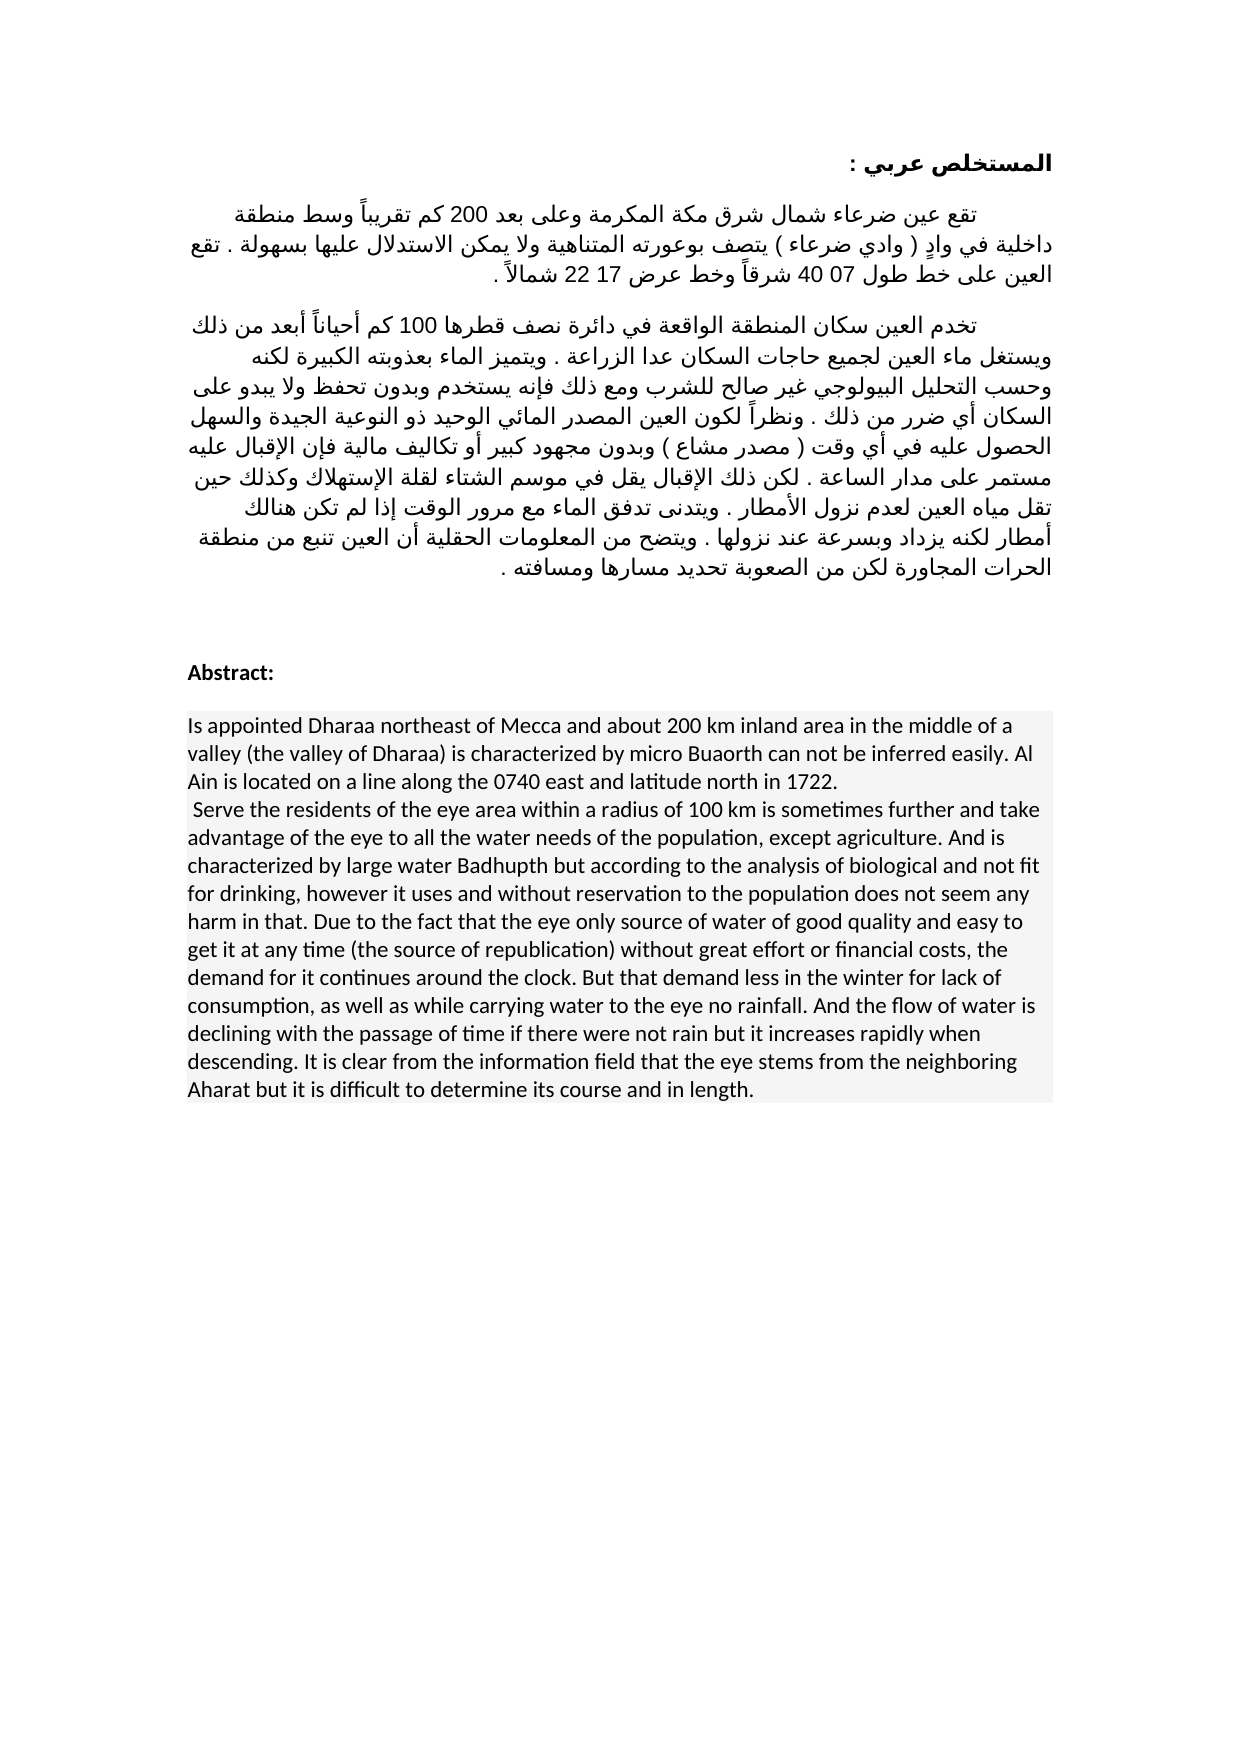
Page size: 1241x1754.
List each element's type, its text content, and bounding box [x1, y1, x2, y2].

text Abstract: [187, 658, 1053, 686]
text المستخلص عربي : [187, 150, 1053, 176]
text Serve the residents of the eye area within a radius of 100 km is sometimes further and take advantage of the eye to all the water needs of the population, except agriculture. And is characterized by large water Badhupth but according to the analysis of biological and not fit for drinking, however it uses and without reservation to the population does not seem any harm in that. Due to the fact that the eye only source of water of good quality and easy to get it at any time (the source of republication) without great effort or financial costs, the demand for it continues around the clock. But that demand less in the winter for lack of consumption, as well as while carrying water to the eye no rainfall. And the flow of water is declining with the passage of time if there were not rain but it increases rapidly when descending. It is clear from the information field that the eye stems from the neighboring Aharat but it is difficult to determine its course and in length. [187, 795, 1053, 1103]
text تقع عين ضرعاء شمال شرق مكة المكرمة وعلى بعد 200 كم تقريباً وسط منطقة داخلية في وادٍ ( وادي ضرعاء ) يتصف بوعورته المتناهية ولا يمكن الاستدلال عليها بسهولة . تقع العين على خط طول 07 40 شرقاً وخط عرض 17 22 شمالاً . [187, 201, 1053, 288]
text تخدم العين سكان المنطقة الواقعة في دائرة نصف قطرها 100 كم أحياناً أبعد من ذلك ويستغل ماء العين لجميع حاجات السكان عدا الزراعة . ويتميز الماء بعذوبته الكبيرة لكنه وحسب التحليل البيولوجي غير صالح للشرب ومع ذلك فإنه يستخدم وبدون تحفظ ولا يبدو على السكان أي ضرر من ذلك . ونظراً لكون العين المصدر المائي الوحيد ذو النوعية الجيدة والسهل الحصول عليه في أي وقت ( مصدر مشاع ) وبدون مجهود كبير أو تكاليف مالية فإن الإقبال عليه مستمر على مدار الساعة . لكن ذلك الإقبال يقل في موسم الشتاء لقلة الإستهلاك وكذلك حين تقل مياه العين لعدم نزول الأمطار . ويتدنى تدفق الماء مع مرور الوقت إذا لم تكن هنالك أمطار لكنه يزداد وبسرعة عند نزولها . ويتضح من المعلومات الحقلية أن العين تنبع من منطقة الحرات المجاورة لكن من الصعوبة تحديد مسارها ومسافته . [187, 312, 1053, 581]
text Is appointed Dharaa northeast of Mecca and about 200 km inland area in the middle of a valley (the valley of Dharaa) is characterized by micro Buaorth can not be inferred easily. Al Ain is located on a line along the 0740 east and latitude north in 1722. [187, 711, 1053, 795]
